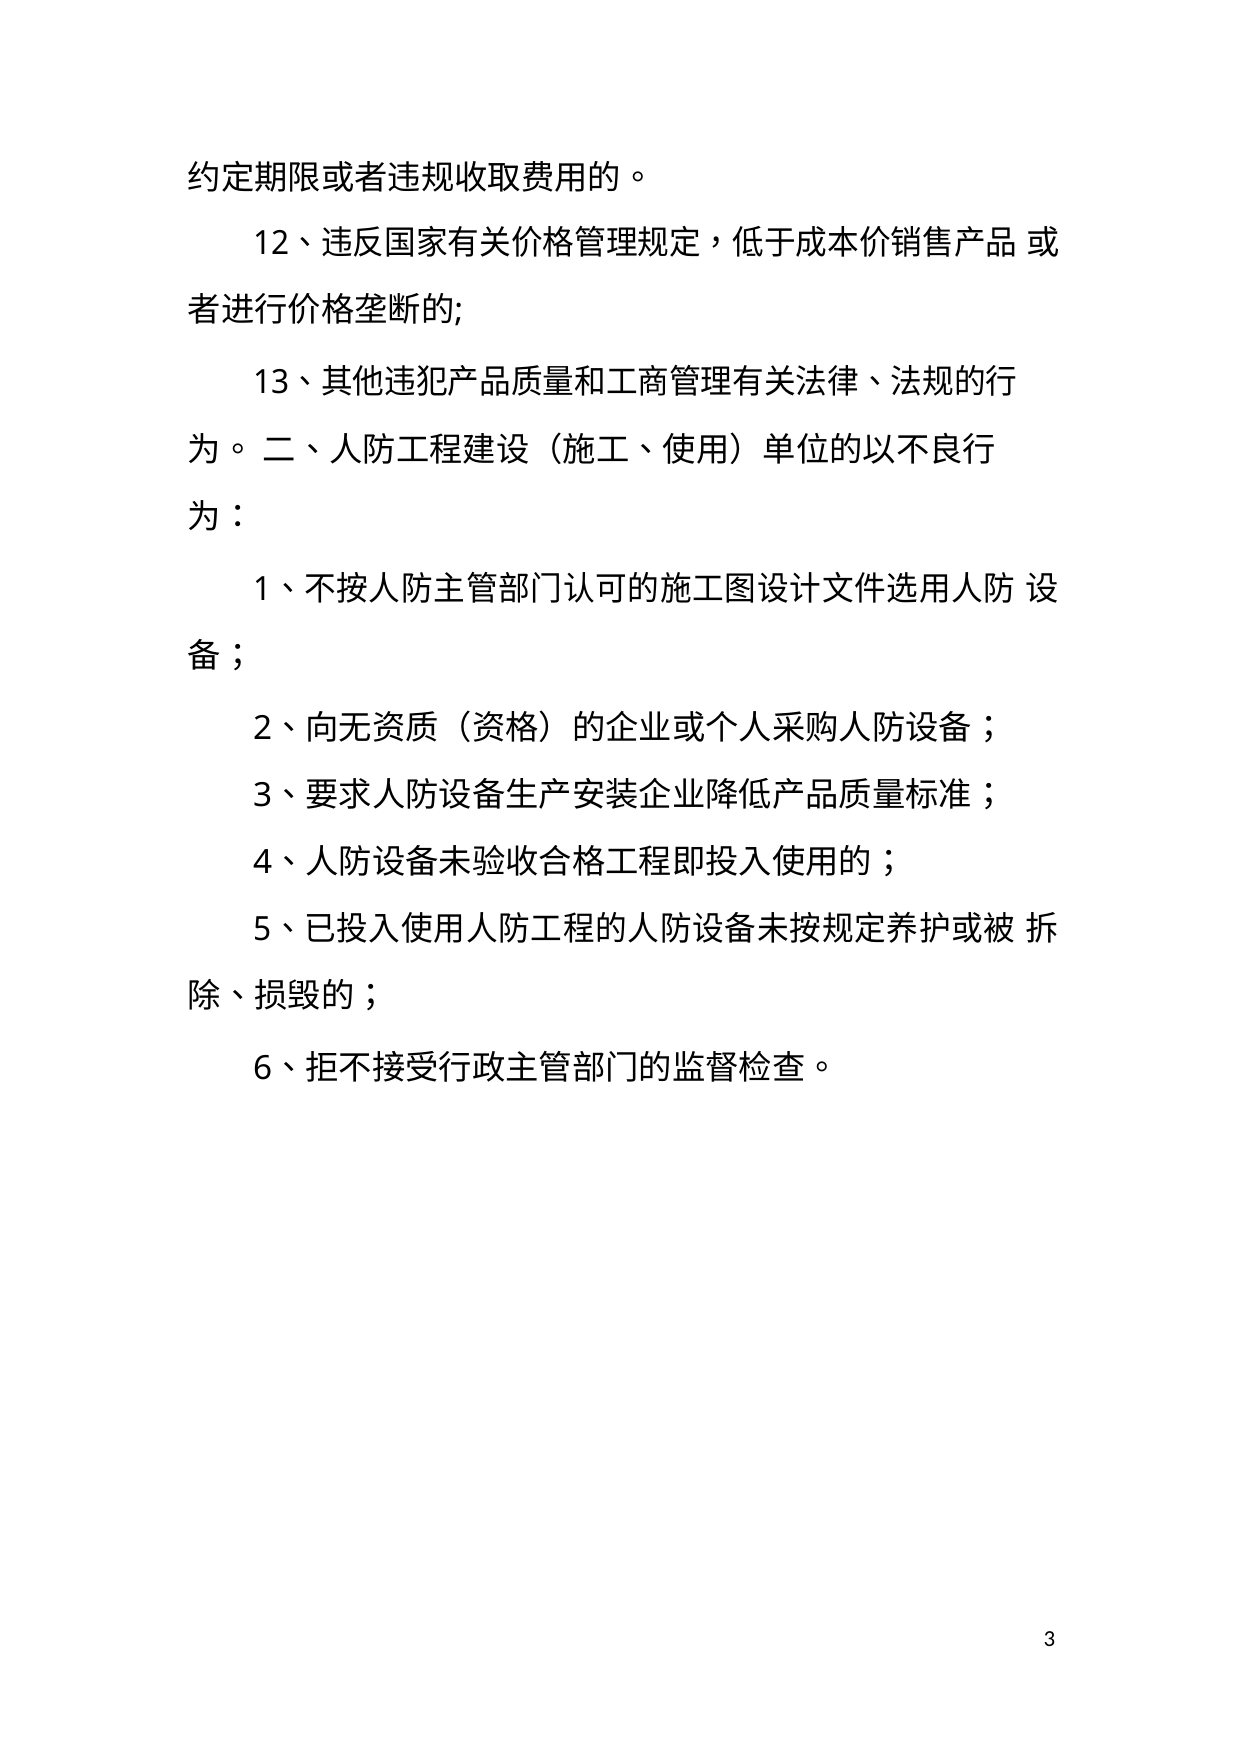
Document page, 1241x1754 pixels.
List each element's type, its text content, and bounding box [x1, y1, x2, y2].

text 3、要求人防设备生产安装企业降低产品质量标准； [253, 771, 1065, 816]
text 2、向无资质（资格）的企业或个人采购人防设备； [253, 704, 1065, 749]
text 12、违反国家有关价格管理规定，低于成本价销售产品 或者进行价格垄断的; [187, 219, 1065, 331]
text 1、不按人防主管部门认可的施工图设计文件选用人防 设备； [187, 565, 1065, 677]
text 6、拒不接受行政主管部门的监督检查。 [253, 1044, 1065, 1089]
text 5、已投入使用人防工程的人防设备未按规定养护或被 拆除、损毁的； [187, 904, 1065, 1017]
text 13、其他违犯产品质量和工商管理有关法律、法规的行 为。 二、人防工程建设（施工、使用）单位的以不良行为： [187, 358, 1053, 538]
text 4、人防设备未验收合格工程即投入使用的； [253, 838, 1065, 883]
text 约定期限或者违规收取费用的。 [187, 156, 1065, 197]
